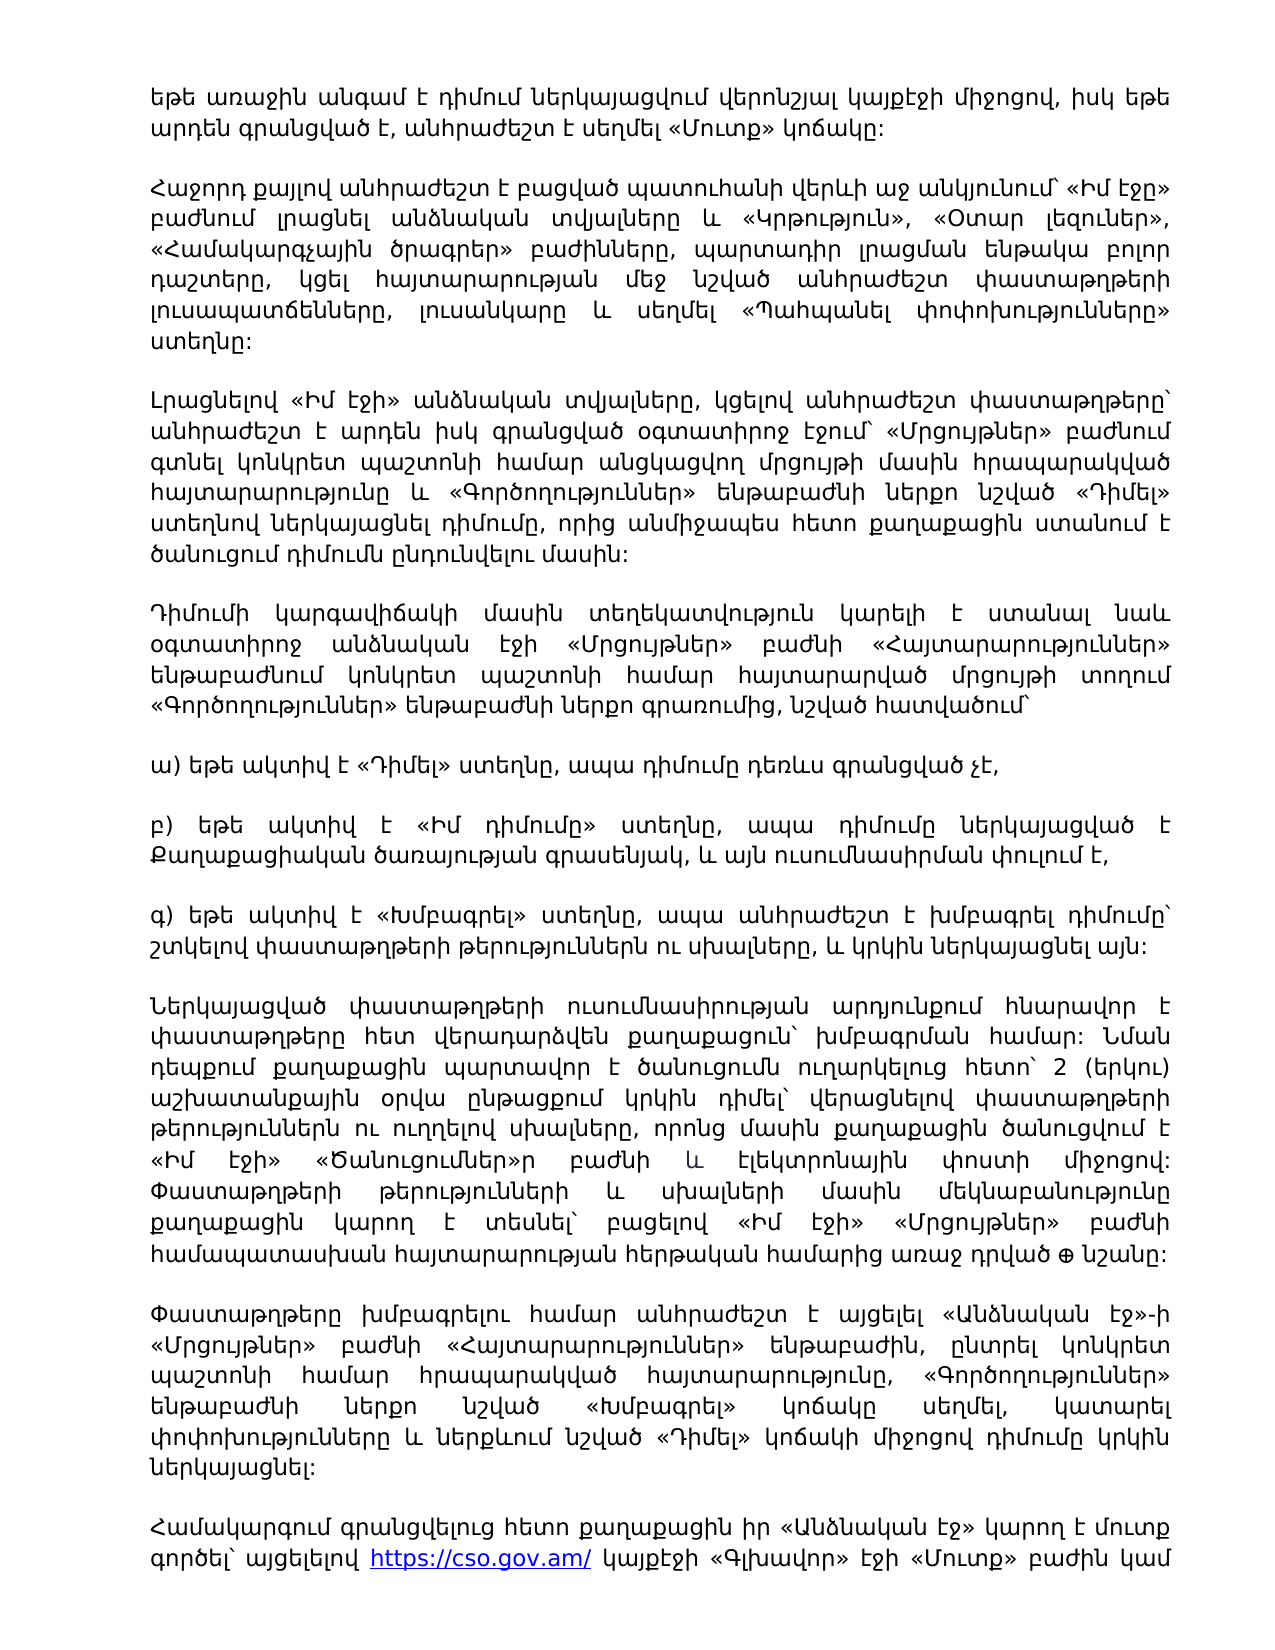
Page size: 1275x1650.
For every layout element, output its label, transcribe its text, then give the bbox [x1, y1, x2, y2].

text Փաստաթղթերը խմբագրելու համար անհրաժեշտ է այցելել «Անձնական էջ»-ի «Մրցույթներ» բաժնի «Հայտարարություններ» ենթաբաժին, ընտրել կոնկրետ պաշտոնի համար հրապարակված հայտարարությունը, «Գործողություններ» ենթաբաժնի ներքո նշված «Խմբագրել» կոճակը սեղմել, կատարել փոփոխությունները և ներքևում նշված «Դիմել» կոճակի միջոցով դիմումը կրկին ներկայացնել: [150, 1301, 1172, 1481]
text Ներկայացված փաստաթղթերի ուսումնասիրության արդյունքում հնարավոր է փաստաթղթերը հետ վերադարձվեն քաղաքացուն՝ խմբագրման համար: Նման դեպքում քաղաքացին պարտավոր է ծանուցումն ուղարկելուց հետո՝ 2 (երկու) աշխատանքային օրվա ընթացքում կրկին դիմել՝ վերացնելով փաստաթղթերի թերություններն ու ուղղելով սխալները, որոնց մասին քաղաքացին ծանուցվում է «Իմ էջի» «Ծանուցումներ»ր բաժնի և էլեկտրոնային փոստի միջոցով: Փաստաթղթերի թերությունների և սխալների մասին մեկնաբանությունը քաղաքացին կարող է տեսնել՝ բացելով «Իմ էջի» «Մրցույթներ» բաժնի համապատասխան հայտարարության հերթական համարից առաջ դրված ⊕ նշանը: [150, 993, 1172, 1268]
text ա) եթե ակտիվ է «Դիմել» ստեղնը, ապա դիմումը դեռևս գրանցված չէ, [150, 752, 1172, 779]
text Լրացնելով «Իմ էջի» անձնական տվյալները, կցելով անհրաժեշտ փաստաթղթերը՝ անհրաժեշտ է արդեն իսկ գրանցված օգտատիրոջ էջում՝ «Մրցույթներ» բաժնում գտնել կոնկրետ պաշտոնի համար անցկացվող մրցույթի մասին հրապարակված հայտարարությունը և «Գործողություններ» ենթաբաժնի ներքո նշված «Դիմել» ստեղնով ներկայացնել դիմումը, որից անմիջապես հետո քաղաքացին ստանում է ծանուցում դիմումն ընդունվելու մասին: [150, 388, 1172, 567]
text գ) եթե ակտիվ է «Խմբագրել» ստեղնը, ապա անհրաժեշտ է խմբագրել դիմումը՝ շտկելով փաստաթղթերի թերություններն ու սխալները, և կրկին ներկայացնել այն: [150, 902, 1172, 960]
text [150, 1514, 1172, 1571]
text բ) եթե ակտիվ է «Իմ դիմումը» ստեղնը, ապա դիմումը ներկայացված է Քաղաքացիական ծառայության գրասենյակ, և այն ուսումնասիրման փուլում է, [150, 812, 1172, 869]
text Հաջորդ քայլով անհրաժեշտ է բացված պատուհանի վերևի աջ անկյունում՝ «Իմ էջը» բաժնում լրացնել անձնական տվյալները և «Կրթություն», «Օտար լեզուներ», «Համակարգչային ծրագրեր» բաժինները, պարտադիր լրացման ենթակա բոլոր դաշտերը, կցել հայտարարության մեջ նշված անհրաժեշտ փաստաթղթերի լուսապատճենները, լուսանկարը և սեղմել «Պահպանել փոփոխությունները» ստեղնը: [150, 175, 1172, 354]
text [150, 84, 1172, 142]
text Դիմումի կարգավիճակի մասին տեղեկատվություն կարելի է ստանալ նաև օգտատիրոջ անձնական էջի «Մրցույթներ» բաժնի «Հայտարարություններ» ենթաբաժնում կոնկրետ պաշտոնի համար հայտարարված մրցույթի տողում «Գործողություններ» ենթաբաժնի ներքո գրառումից, նշված հատվածում՝ [150, 601, 1172, 719]
